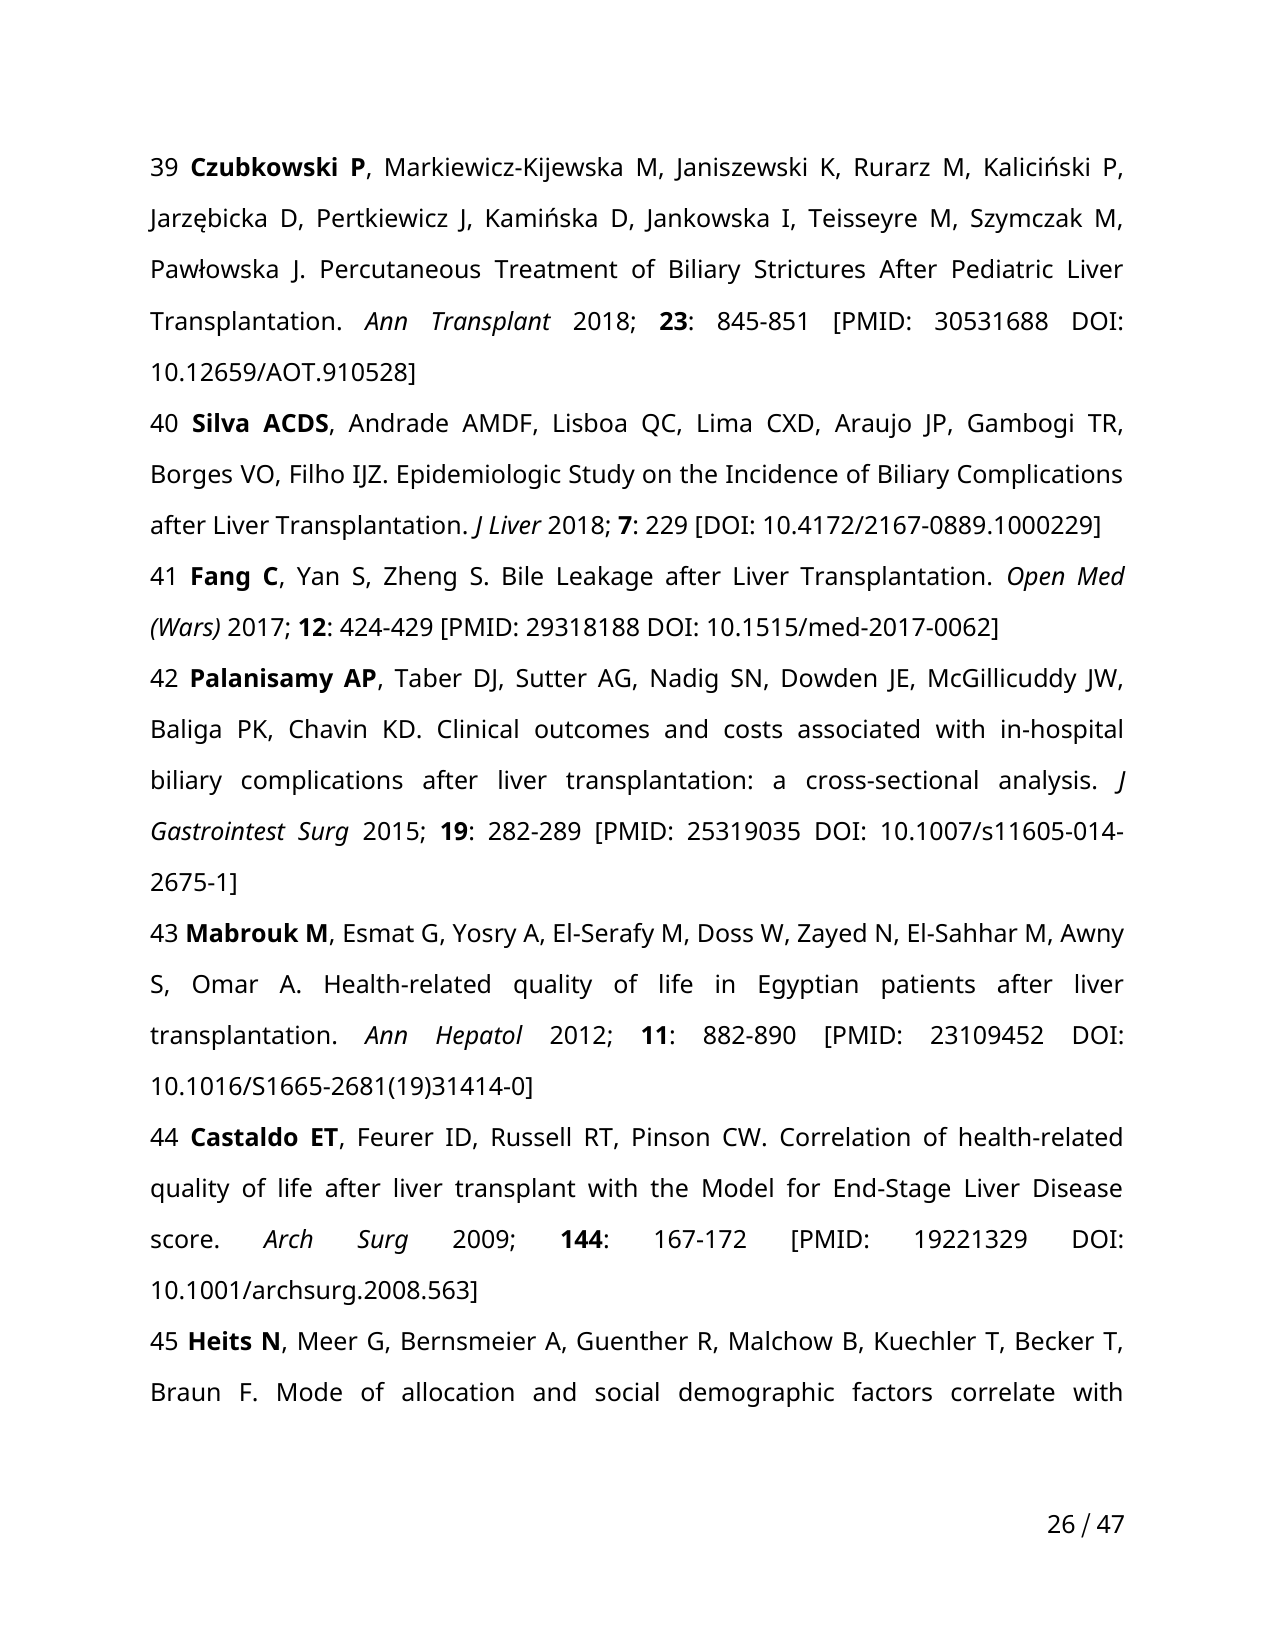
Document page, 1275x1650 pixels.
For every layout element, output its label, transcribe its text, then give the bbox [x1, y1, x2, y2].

text 42 Palanisamy AP, Taber DJ, Sutter AG, Nadig SN, Dowden JE, McGillicuddy JW, Baliga PK, Chavin KD. Clinical outcomes and costs associated with in-hospital biliary complications after liver transplantation: a cross-sectional analysis. J Gastrointest Surg 2015; 19: 282-289 [PMID: 25319035 DOI: 10.1007/s11605-014-2675-1] [150, 660, 1125, 899]
text 39 Czubkowski P, Markiewicz-Kijewska M, Janiszewski K, Rurarz M, Kaliciński P, Jarzębicka D, Pertkiewicz J, Kamińska D, Jankowska I, Teisseyre M, Szymczak M, Pawłowska J. Percutaneous Treatment of Biliary Strictures After Pediatric Liver Transplantation. Ann Transplant 2018; 23: 845-851 [PMID: 30531688 DOI: 10.12659/AOT.910528] [150, 150, 1125, 388]
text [150, 1324, 1125, 1409]
text 40 Silva ACDS, Andrade AMDF, Lisboa QC, Lima CXD, Araujo JP, Gambogi TR, Borges VO, Filho IJZ. Epidemiologic Study on the Incidence of Biliary Complications after Liver Transplantation. J Liver 2018; 7: 229 [DOI: 10.4172/2167-0889.1000229] [150, 405, 1125, 541]
text 44 Castaldo ET, Feurer ID, Russell RT, Pinson CW. Correlation of health-related quality of life after liver transplant with the Model for End-Stage Liver Disease score. Arch Surg 2009; 144: 167-172 [PMID: 19221329 DOI: 10.1001/archsurg.2008.563] [150, 1120, 1125, 1307]
text 41 Fang C, Yan S, Zheng S. Bile Leakage after Liver Transplantation. Open Med (Wars) 2017; 12: 424-429 [PMID: 29318188 DOI: 10.1515/med-2017-0062] [150, 558, 1125, 643]
text 43 Mabrouk M, Esmat G, Yosry A, El-Serafy M, Doss W, Zayed N, El-Sahhar M, Awny S, Omar A. Health-related quality of life in Egyptian patients after liver transplantation. Ann Hepatol 2012; 11: 882-890 [PMID: 23109452 DOI: 10.1016/S1665-2681(19)31414-0] [150, 916, 1125, 1103]
